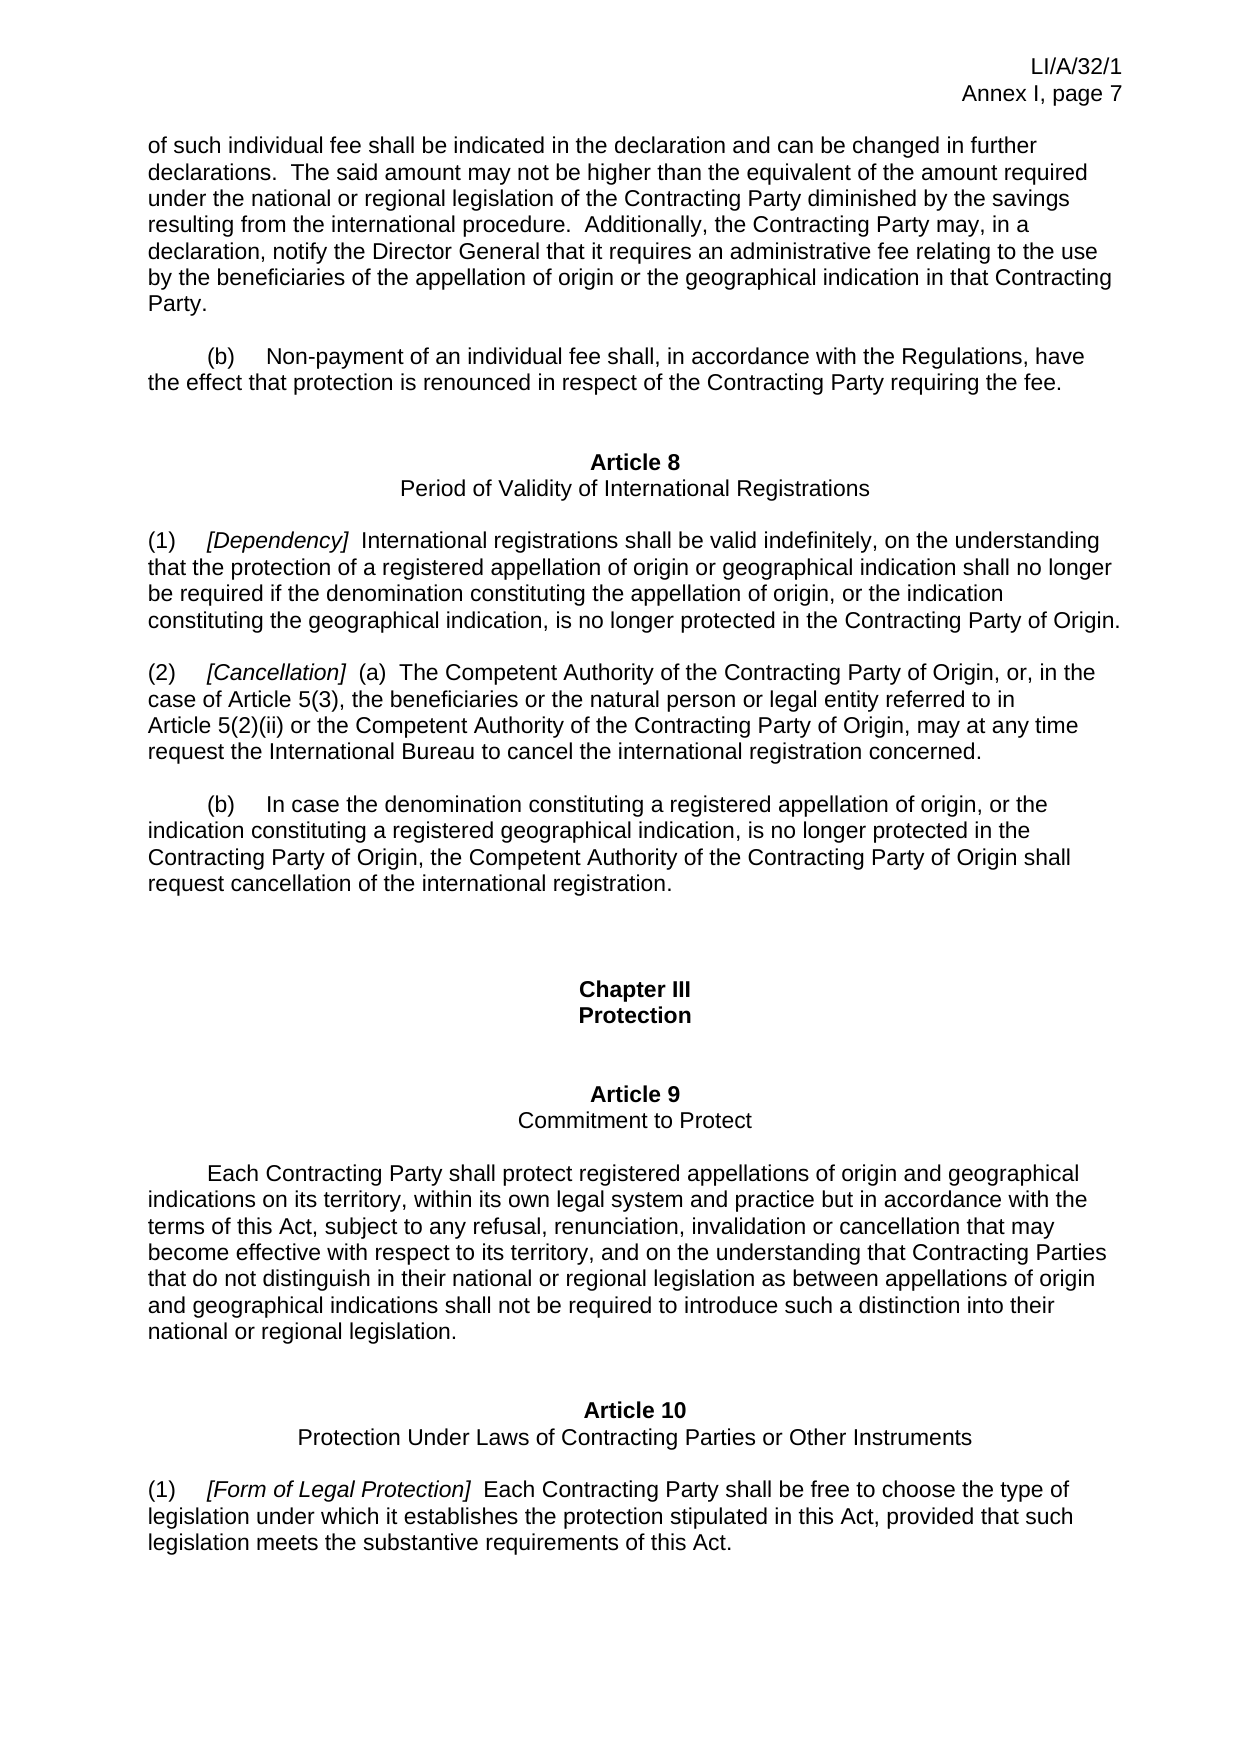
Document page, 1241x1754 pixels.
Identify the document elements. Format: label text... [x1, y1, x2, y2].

text Protection [148, 1002, 1122, 1028]
text Protection Under Laws of Contracting Parties or Other Instruments [148, 1423, 1122, 1450]
text (1) [Dependency] International registrations shall be valid indefinitely, on the understanding that the protection of a registered appellation of origin or geographical indication shall no longer be required if the denomination constituting the appellation of origin, or the indication constituting the geographical indication, is no longer protected in the Contracting Party of Origin. [148, 527, 1122, 633]
text (b) In case the denomination constituting a registered appellation of origin, or the indication constituting a registered geographical indication, is no longer protected in the Contracting Party of Origin, the Competent Authority of the Contracting Party of Origin shall request cancellation of the international registration. [148, 791, 1122, 896]
text (2) [Cancellation] (a) The Competent Authority of the Contracting Party of Origin, or, in the case of Article 5(3), the beneficiaries or the natural person or legal entity referred to in Article 5(2)(ii) or the Competent Authority of the Contracting Party of Origin, may at any time request the International Bureau to cancel the international registration concerned. [148, 659, 1122, 791]
text (1) [Form of Legal Protection] Each Contracting Party shall be free to choose the type of legislation under which it establishes the protection stipulated in this Act, provided that such legislation meets the substantive requirements of this Act. [148, 1476, 1122, 1555]
text Article 8 Period of Validity of International Registrations [148, 448, 1122, 501]
text Chapter III [148, 976, 1122, 1002]
text Each Contracting Party shall protect registered appellations of origin and geographical indications on its territory, within its own legal system and practice but in accordance with the terms of this Act, subject to any refusal, renunciation, invalidation or cancellation that may become effective with respect to its territory, and on the understanding that Contracting Parties that do not distinguish in their national or regional legislation as between appellations of origin and geographical indications shall not be required to introduce such a distinction into their national or regional legislation. [148, 1160, 1122, 1344]
text Article 10 [148, 1397, 1122, 1423]
text (b) Non-payment of an individual fee shall, in accordance with the Regulations, have the effect that protection is renounced in respect of the Contracting Party requiring the fee. [148, 343, 1122, 396]
text Article 9 Commitment to Protect [148, 1081, 1122, 1134]
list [148, 132, 1122, 317]
